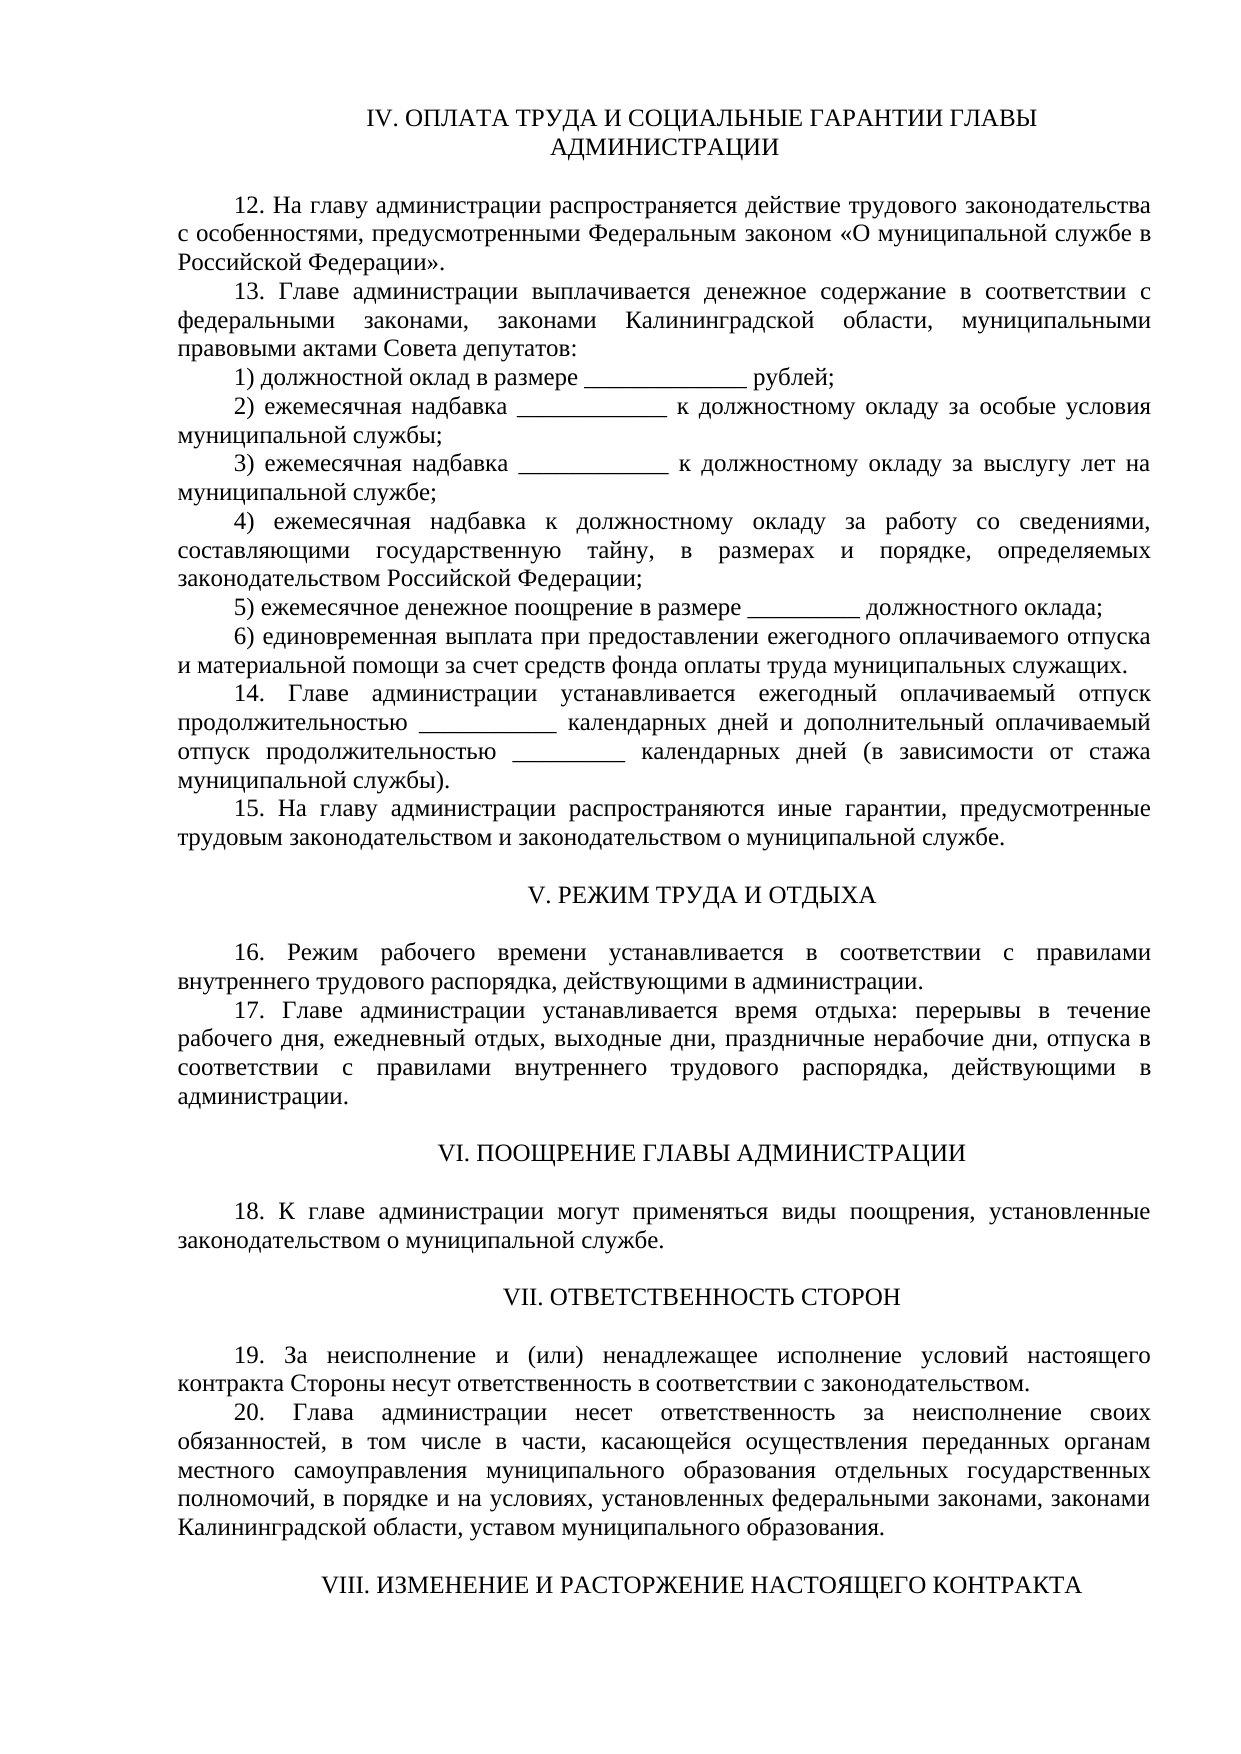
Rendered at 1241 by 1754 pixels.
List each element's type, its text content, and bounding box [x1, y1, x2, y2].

text 19. За неисполнение и (или) ненадлежащее исполнение условий настоящего контракта Стороны несут ответственность в соответствии с законодательством. [177, 1340, 1152, 1397]
text V. РЕЖИМ ТРУДА И ОТДЫХА [177, 880, 1152, 908]
text 6) единовременная выплата при предоставлении ежегодного оплачиваемого отпуска и материальной помощи за счет средств фонда оплаты труда муниципальных служащих. [177, 621, 1152, 678]
text 5) ежемесячное денежное поощрение в размере _________ должностного оклада; [177, 592, 1152, 621]
text 15. На главу администрации распространяются иные гарантии, предусмотренные трудовым законодательством и законодательством о муниципальной службе. [177, 793, 1152, 851]
text VII. ОТВЕТСТВЕННОСТЬ СТОРОН [177, 1282, 1152, 1311]
text 12. На главу администрации распространяется действие трудового законодательства с особенностями, предусмотренными Федеральным законом «О муниципальной службе в Российской Федерации». [177, 190, 1152, 276]
text IV. ОПЛАТА ТРУДА И СОЦИАЛЬНЫЕ ГАРАНТИИ ГЛАВЫ АДМИНИСТРАЦИИ [177, 103, 1152, 161]
text 2) ежемесячная надбавка ____________ к должностному окладу за особые условия муниципальной службы; [177, 391, 1152, 448]
text 14. Главе администрации устанавливается ежегодный оплачиваемый отпуск продолжительностью ___________ календарных дней и дополнительный оплачиваемый отпуск продолжительностью _________ календарных дней (в зависимости от стажа муниципальной службы). [177, 678, 1152, 793]
text 16. Режим рабочего времени устанавливается в соответствии с правилами внутреннего трудового распорядка, действующими в администрации. [177, 937, 1152, 995]
text 13. Главе администрации выплачивается денежное содержание в соответствии с федеральными законами, законами Калининградской области, муниципальными правовыми актами Совета депутатов: [177, 276, 1152, 362]
text VI. ПООЩРЕНИЕ ГЛАВЫ АДМИНИСТРАЦИИ [177, 1138, 1152, 1167]
text 1) должностной оклад в размере _____________ рублей; [177, 362, 1152, 391]
text 20. Глава администрации несет ответственность за неисполнение своих обязанностей, в том числе в части, касающейся осуществления переданных органам местного самоуправления муниципального образования отдельных государственных полномочий, в порядке и на условиях, установленных федеральными законами, законами Калининградской области, уставом муниципального образования. [177, 1397, 1152, 1541]
text 3) ежемесячная надбавка ____________ к должностному окладу за выслугу лет на муниципальной службе; [177, 448, 1152, 506]
text 4) ежемесячная надбавка к должностному окладу за работу со сведениями, составляющими государственную тайну, в размерах и порядке, определяемых законодательством Российской Федерации; [177, 506, 1152, 592]
text 18. К главе администрации могут применяться виды поощрения, установленные законодательством о муниципальной службе. [177, 1196, 1152, 1253]
text 17. Главе администрации устанавливается время отдыха: перерывы в течение рабочего дня, ежедневный отдых, выходные дни, праздничные нерабочие дни, отпуска в соответствии с правилами внутреннего трудового распорядка, действующими в администрации. [177, 995, 1152, 1110]
text VIII. ИЗМЕНЕНИЕ И РАСТОРЖЕНИЕ НАСТОЯЩЕГО КОНТРАКТА [177, 1570, 1152, 1598]
